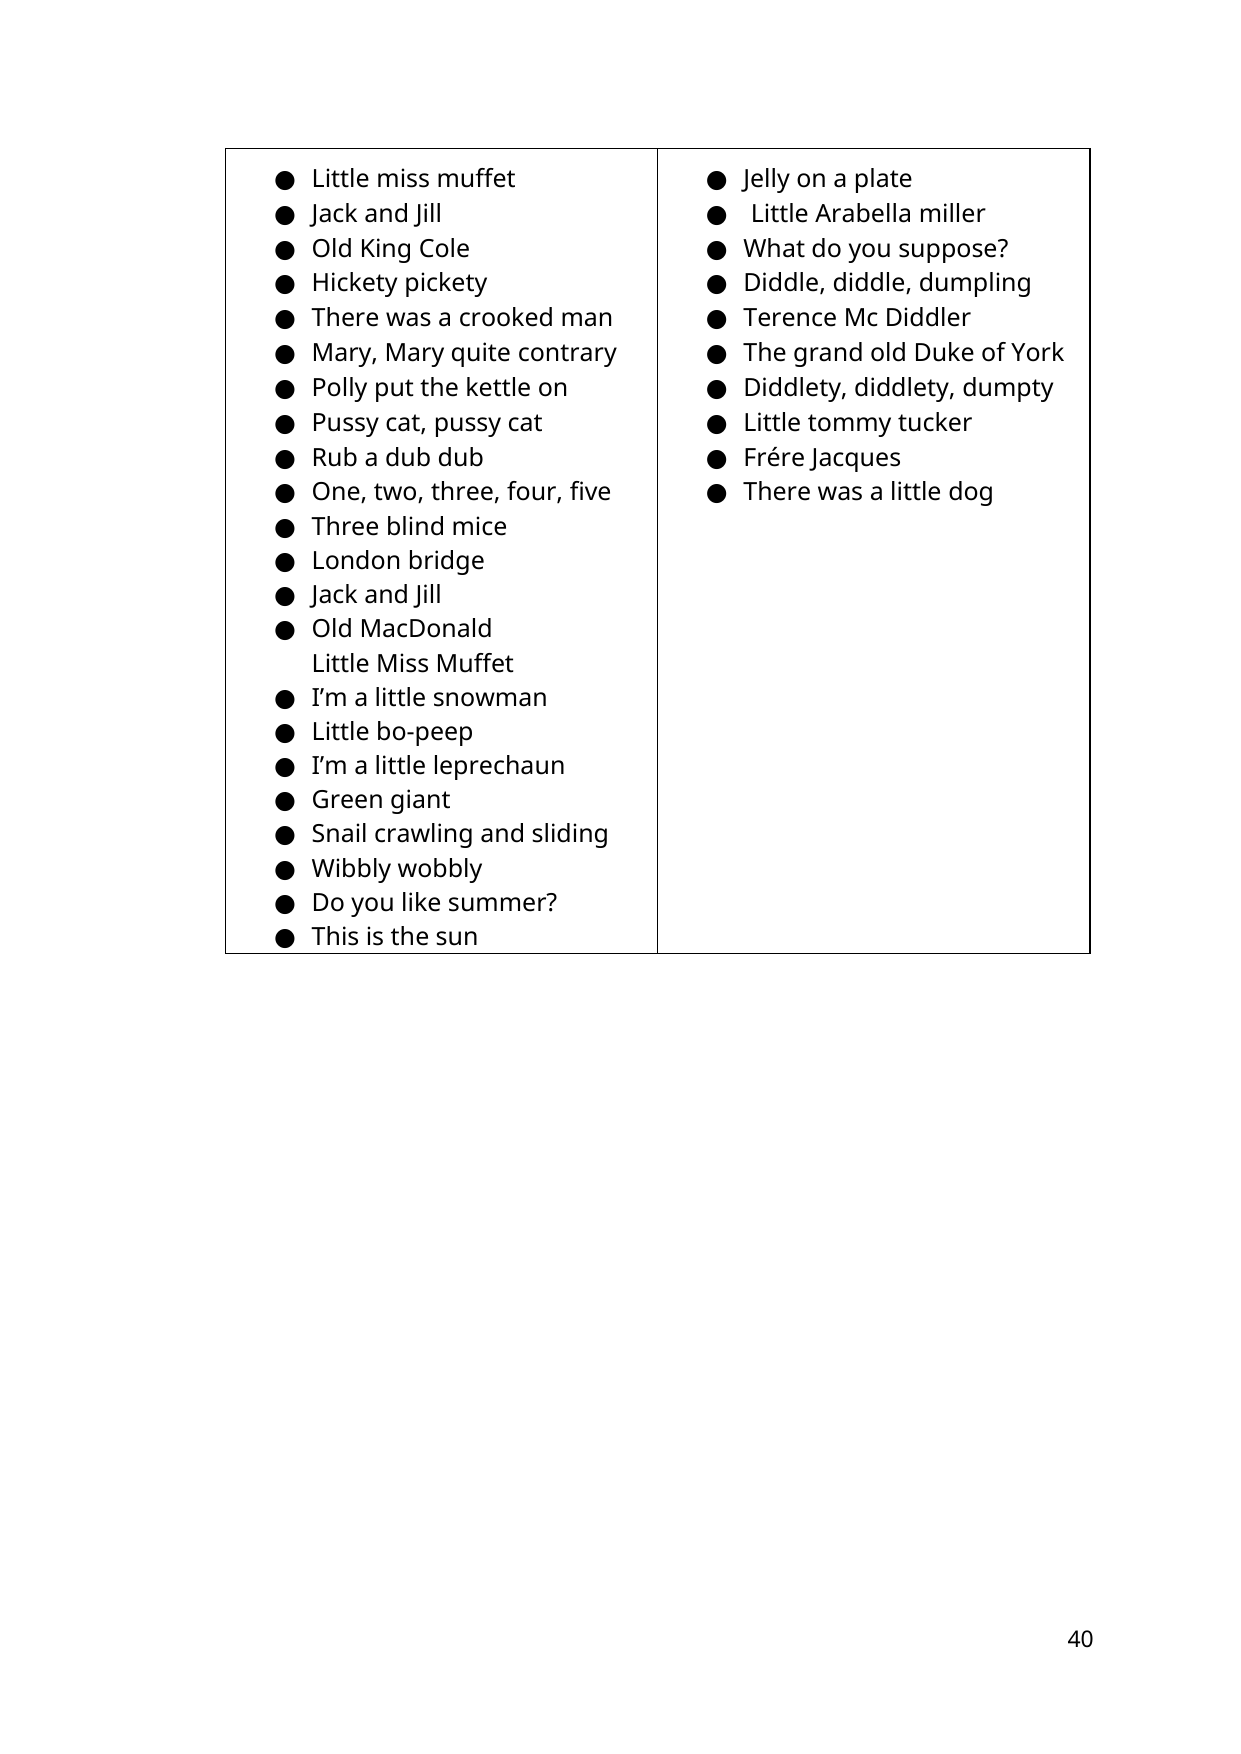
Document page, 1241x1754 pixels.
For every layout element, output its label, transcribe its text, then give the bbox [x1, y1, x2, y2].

table_header Jelly on a plate Little Arabella miller What do you suppose? Diddle, diddle, dumpling Terence Mc Diddler The grand old Duke of York Diddlety, diddlety, dumpty Little tommy tucker Frére Jacques There was a little dog [658, 149, 1089, 953]
table_header Little miss muffet Jack and Jill Old King Cole Hickety pickety There was a crooked man Mary, Mary quite contrary Polly put the kettle on Pussy cat, pussy cat Rub a dub dub One, two, three, four, five Three blind mice London bridge Jack and Jill Old MacDonald Little Miss Muffet I’m a little snowman Little bo-peep I’m a little leprechaun Green giant Snail crawling and sliding Wibbly wobbly Do you like summer? This is the sun [226, 149, 657, 953]
